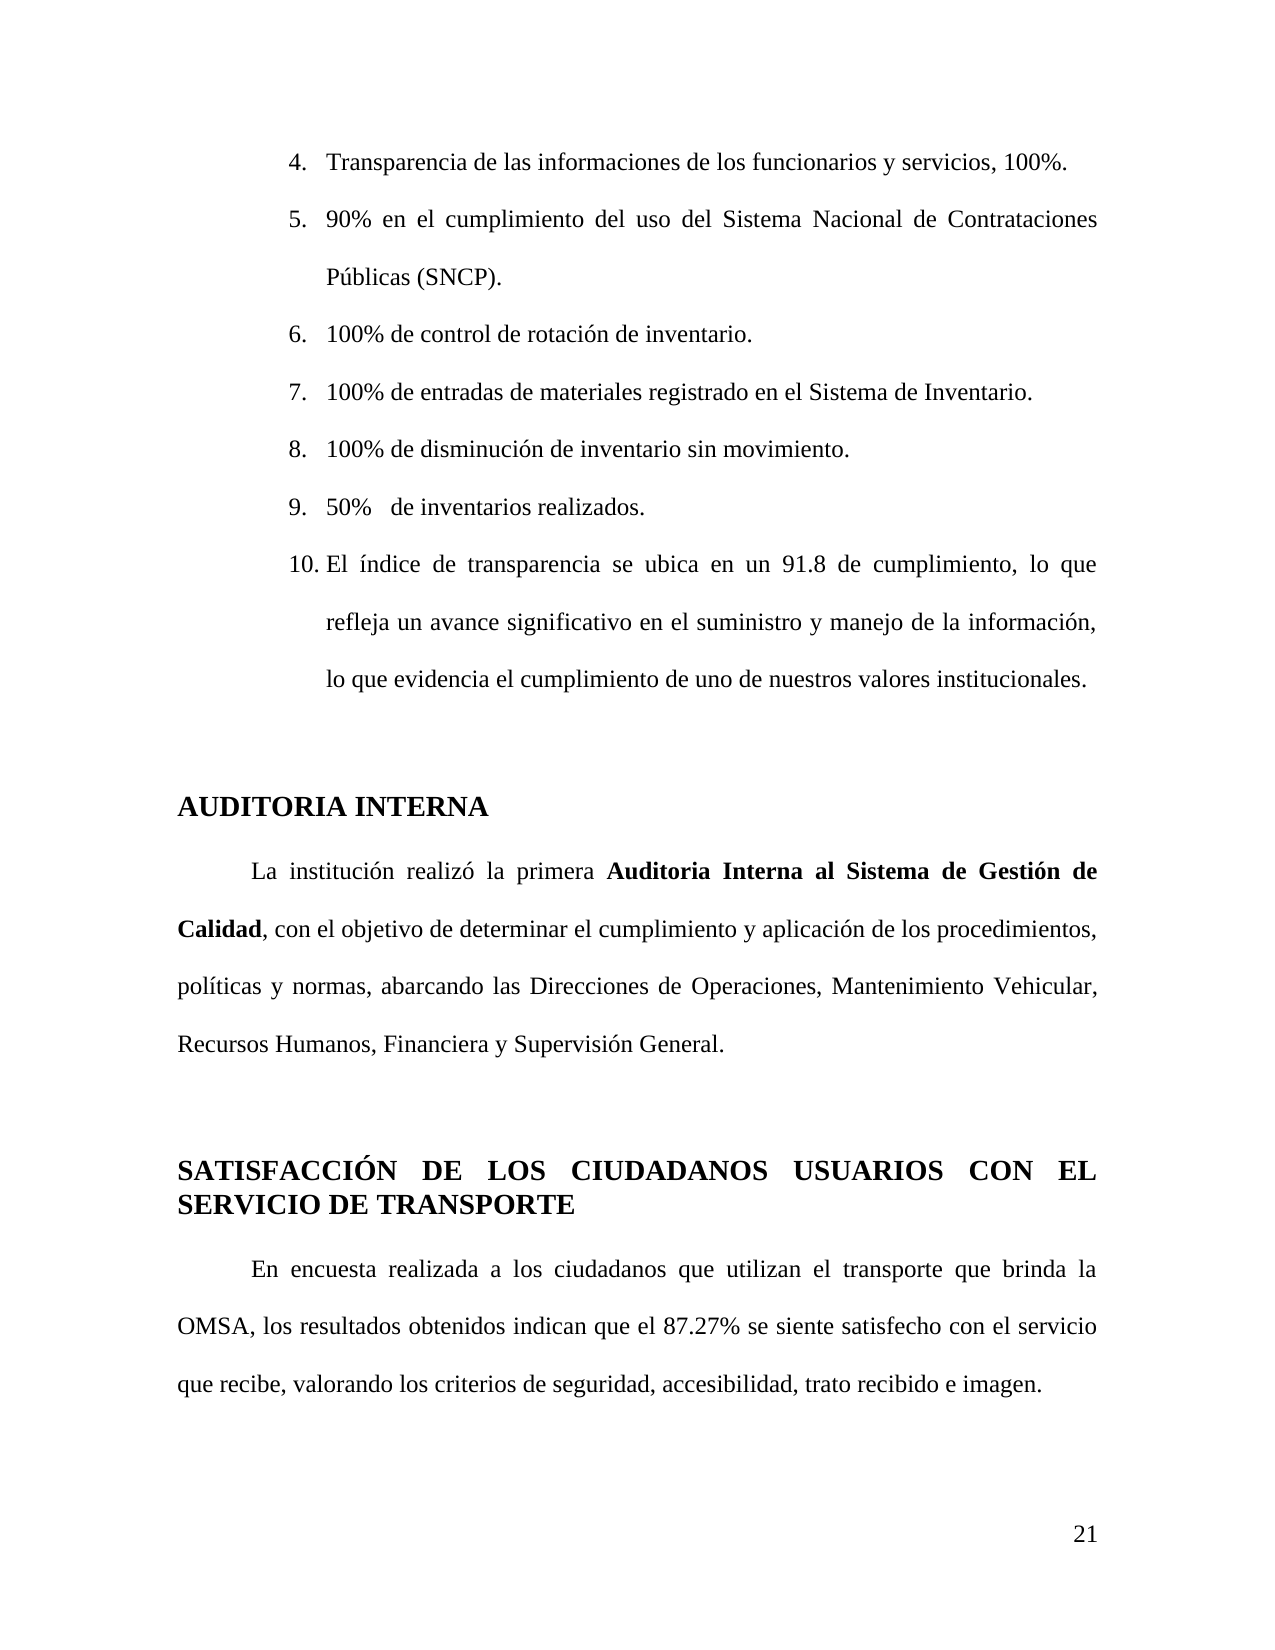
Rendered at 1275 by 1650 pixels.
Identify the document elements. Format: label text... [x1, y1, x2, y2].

list 90% en el cumplimiento del uso del Sistema Nacional de Contrataciones Públicas (SNCP). [288, 204, 1098, 291]
list Transparencia de las informaciones de los funcionarios y servicios, 100%. [288, 147, 1098, 176]
list 100% de entradas de materiales registrado en el Sistema de Inventario. [288, 377, 1098, 406]
list 50% de inventarios realizados. [288, 492, 1098, 521]
text SATISFACCIÓN DE LOS CIUDADANOS USUARIOS CON EL SERVICIO DE TRANSPORTE [177, 1153, 1098, 1220]
text La institución realizó la primera Auditoria Interna al Sistema de Gestión de Calidad, con el objetivo de determinar el cumplimiento y aplicación de los procedimientos, políticas y normas, abarcando las Direcciones de Operaciones, Mantenimiento Vehicular, Recursos Humanos, Financiera y Supervisión General. [177, 856, 1098, 1057]
text En encuesta realizada a los ciudadanos que utilizan el transporte que brinda la OMSA, los resultados obtenidos indican que el 87.27% se siente satisfecho con el servicio que recibe, valorando los criterios de seguridad, accesibilidad, trato recibido e imagen. [177, 1254, 1098, 1398]
list 100% de disminución de inventario sin movimiento. [288, 434, 1098, 463]
list 100% de control de rotación de inventario. [288, 319, 1098, 348]
text AUDITORIA INTERNA [177, 789, 1098, 823]
list El índice de transparencia se ubica en un 91.8 de cumplimiento, lo que refleja un avance significativo en el suministro y manejo de la información, lo que evidencia el cumplimiento de uno de nuestros valores institucionales. [288, 549, 1098, 693]
